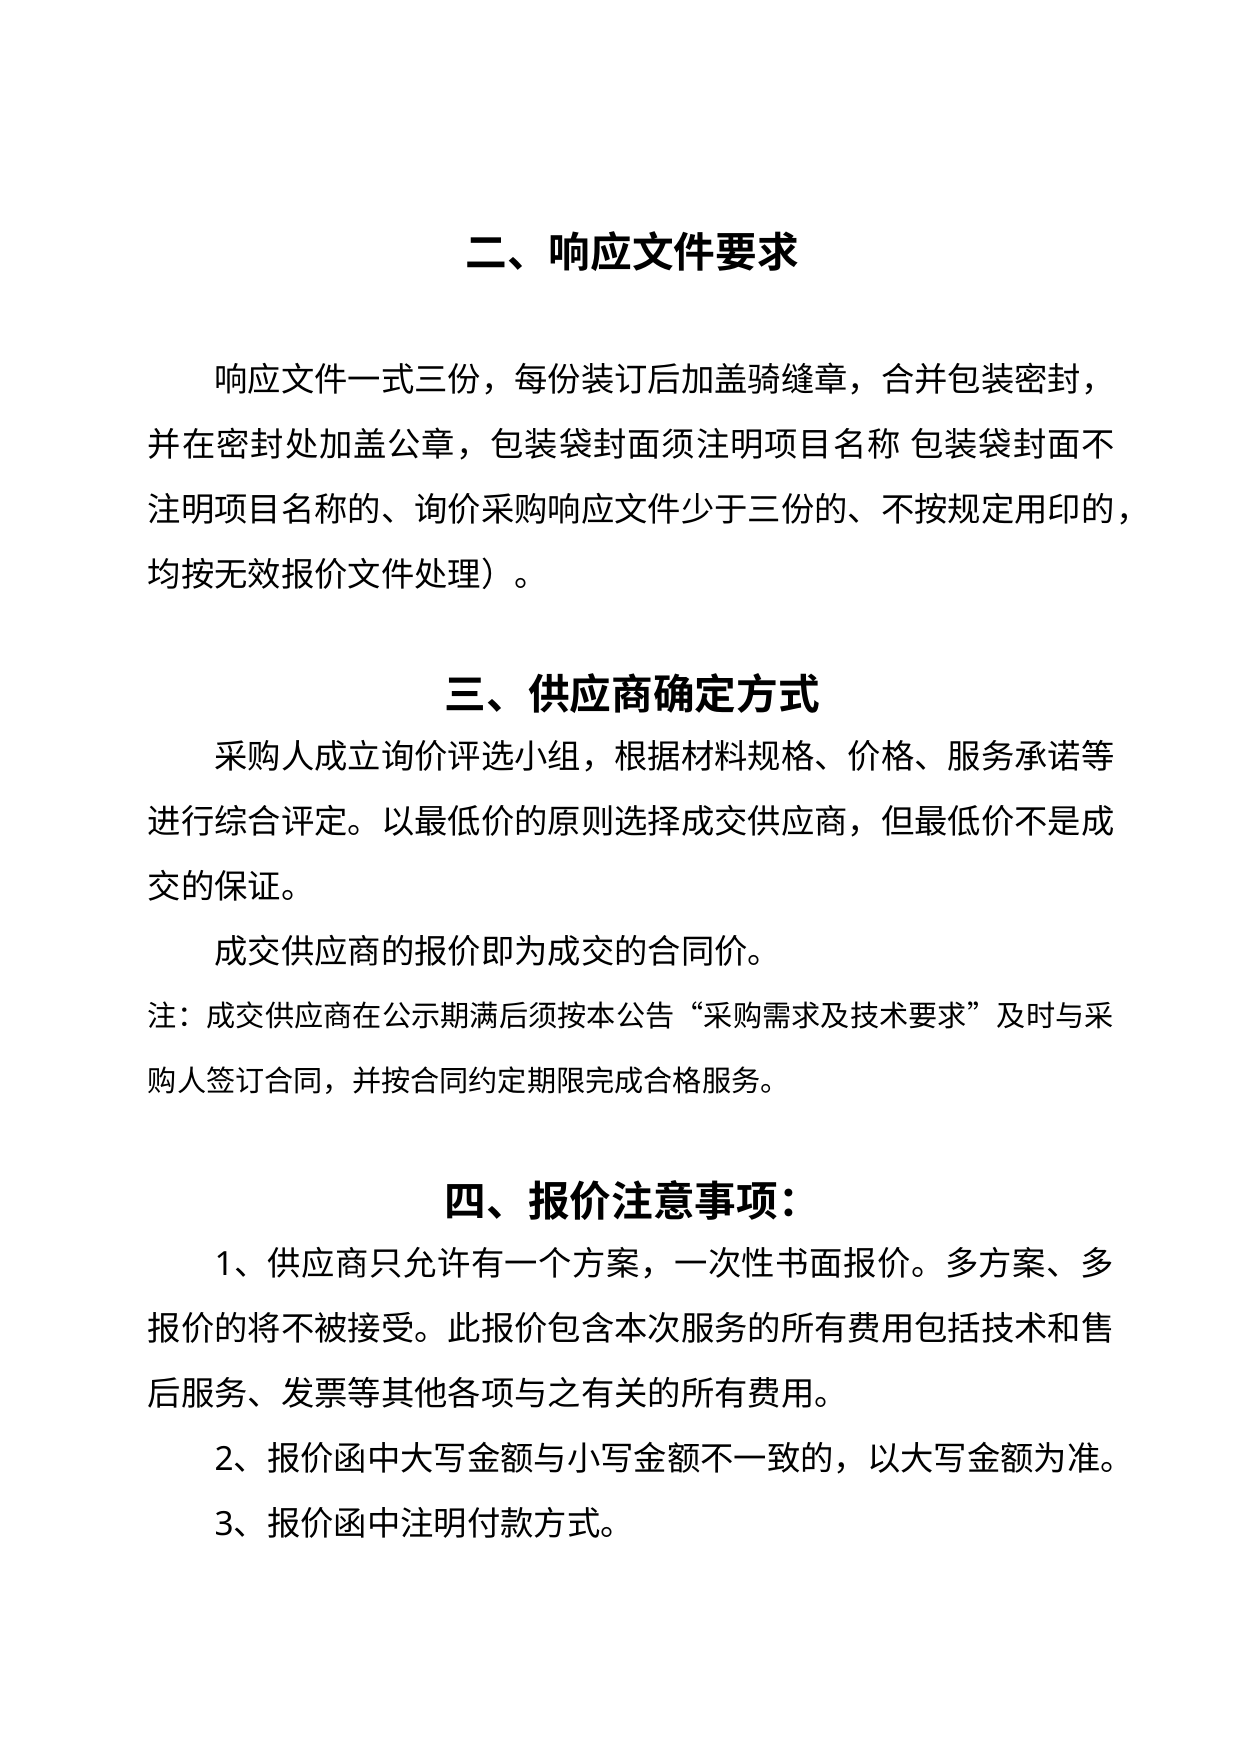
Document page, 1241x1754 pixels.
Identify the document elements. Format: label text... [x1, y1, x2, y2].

text 三、供应商确定方式 [148, 661, 1116, 721]
text 响应文件一式三份，每份装订后加盖骑缝章，合并包装密封，并在密封处加盖公章，包装袋封面须注明项目名称 包装袋封面不注明项目名称的、询价采购响应文件少于三份的、不按规定用印的，均按无效报价文件处理）。 [148, 344, 1116, 604]
text 采购人成立询价评选小组，根据材料规格、价格、服务承诺等进行综合评定。以最低价的原则选择成交供应商，但最低价不是成交的保证。 [148, 721, 1116, 916]
text 2、报价函中大写金额与小写金额不一致的，以大写金额为准。 [148, 1423, 1116, 1488]
text 注：成交供应商在公示期满后须按本公告“采购需求及技术要求”及时与采购人签订合同，并按合同约定期限完成合格服务。 [148, 981, 1116, 1111]
text 1、供应商只允许有一个方案，一次性书面报价。多方案、多报价的将不被接受。此报价包含本次服务的所有费用包括技术和售后服务、发票等其他各项与之有关的所有费用。 [148, 1228, 1116, 1423]
text 成交供应商的报价即为成交的合同价。 [148, 916, 1116, 981]
text 二、响应文件要求 [148, 219, 1116, 279]
text 3、报价函中注明付款方式。 [148, 1488, 1116, 1553]
text 四、报价注意事项： [148, 1168, 1116, 1228]
